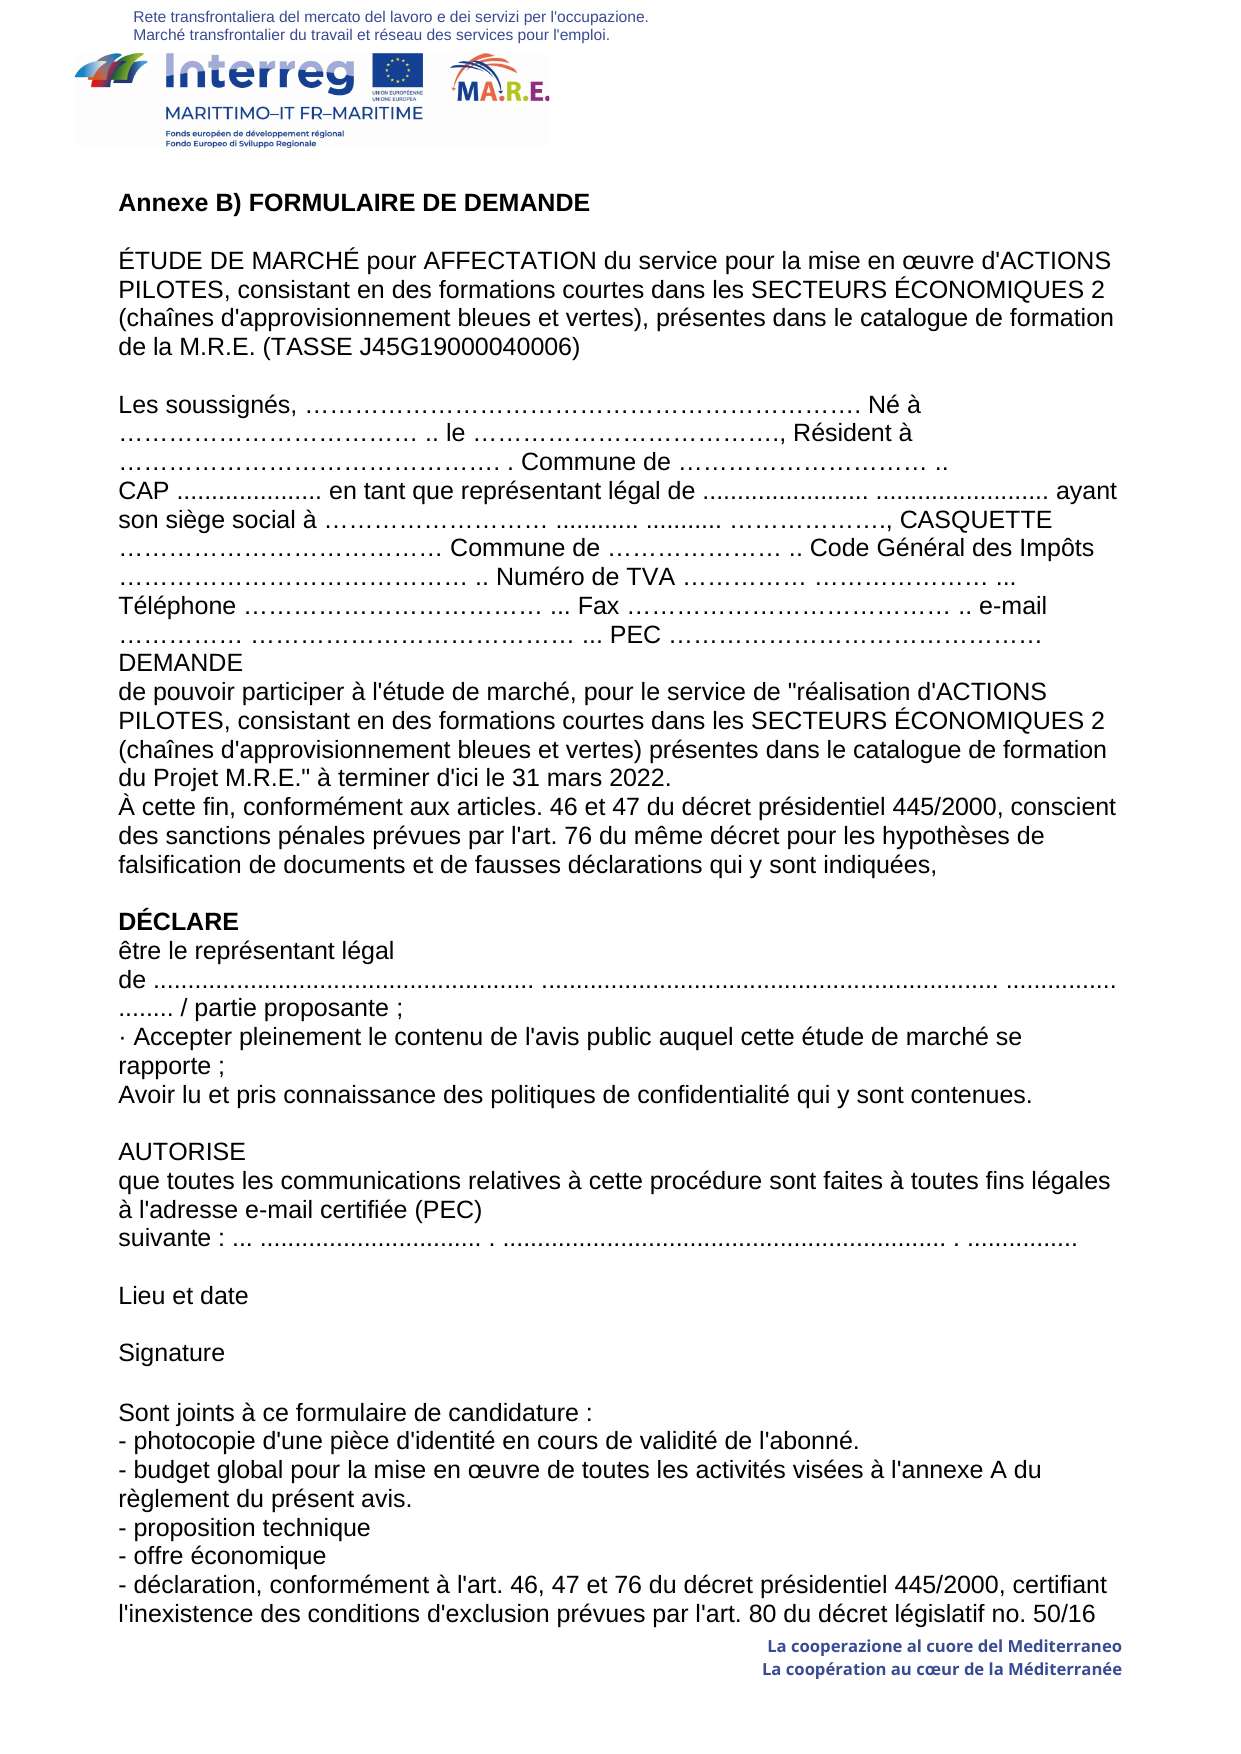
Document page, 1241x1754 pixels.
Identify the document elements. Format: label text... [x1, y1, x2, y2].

text Annexe B) ​​FORMULAIRE DE DEMANDE ÉTUDE DE MARCHÉ pour AFFECTATION du service pour la mise en œuvre d'ACTIONS PILOTES, consistant en des formations courtes dans les SECTEURS ÉCONOMIQUES 2 (chaînes d'approvisionnement bleues et vertes), présentes dans le catalogue de formation de la M.R.E. (TASSE J45G19000040006) Les soussignés, …………………………………………………………. Né à ……………………………… .. le ………………………………., Résident à ………………………………………. . Commune de ………………………… .. CAP ..................... en tant que représentant légal de ........................ ......................... ayant son siège social à ……………………… ............ ........... ………………., CASQUETTE ………………………………… Commune de ………………… .. Code Général des Impôts …………………………………… .. Numéro de TVA …………… ………………… ... Téléphone ……………………………… ... Fax ………………………………… .. e-mail …………… ………………………………… ... PEC ……………………………………… DEMANDE de pouvoir participer à l'étude de marché, pour le service de "réalisation d'ACTIONS PILOTES, consistant en des formations courtes dans les SECTEURS ÉCONOMIQUES 2 (chaînes d'approvisionnement bleues et vertes) présentes dans le catalogue de formation du Projet M.R.E." à terminer d'ici le 31 mars 2022. À cette fin, conformément aux articles. 46 et 47 du décret présidentiel 445/2000, conscient des sanctions pénales prévues par l'art. 76 du même décret pour les hypothèses de falsification de documents et de fausses déclarations qui y sont indiquées, [118, 188, 1122, 878]
text - déclaration, conformément à l'art. 46, 47 et 76 du décret présidentiel 445/2000, certifiant l'inexistence des conditions d'exclusion prévues par l'art. 80 du décret législatif no. 50/16 [118, 1570, 1122, 1628]
text Sont joints à ce formulaire de candidature : - photocopie d'une pièce d'identité en cours de validité de l'abonné. - budget global pour la mise en œuvre de toutes les activités visées à l'annexe A du règlement du présent avis. - proposition technique - offre économique [118, 1398, 1122, 1570]
text DÉCLARE être le représentant légal de ....................................................... .................................................................. ........................ / partie proposante ; · Accepter pleinement le contenu de l'avis public auquel cette étude de marché se rapporte ; Avoir lu et pris connaissance des politiques de confidentialité qui y sont contenues. AUTORISE que toutes les communications relatives à cette procédure sont faites à toutes fins légales à l'adresse e-mail certifiée (PEC) suivante : ... ................................ . ................................................................ . ................ Lieu et date Signature [118, 907, 1122, 1398]
picture [74, 53, 550, 148]
